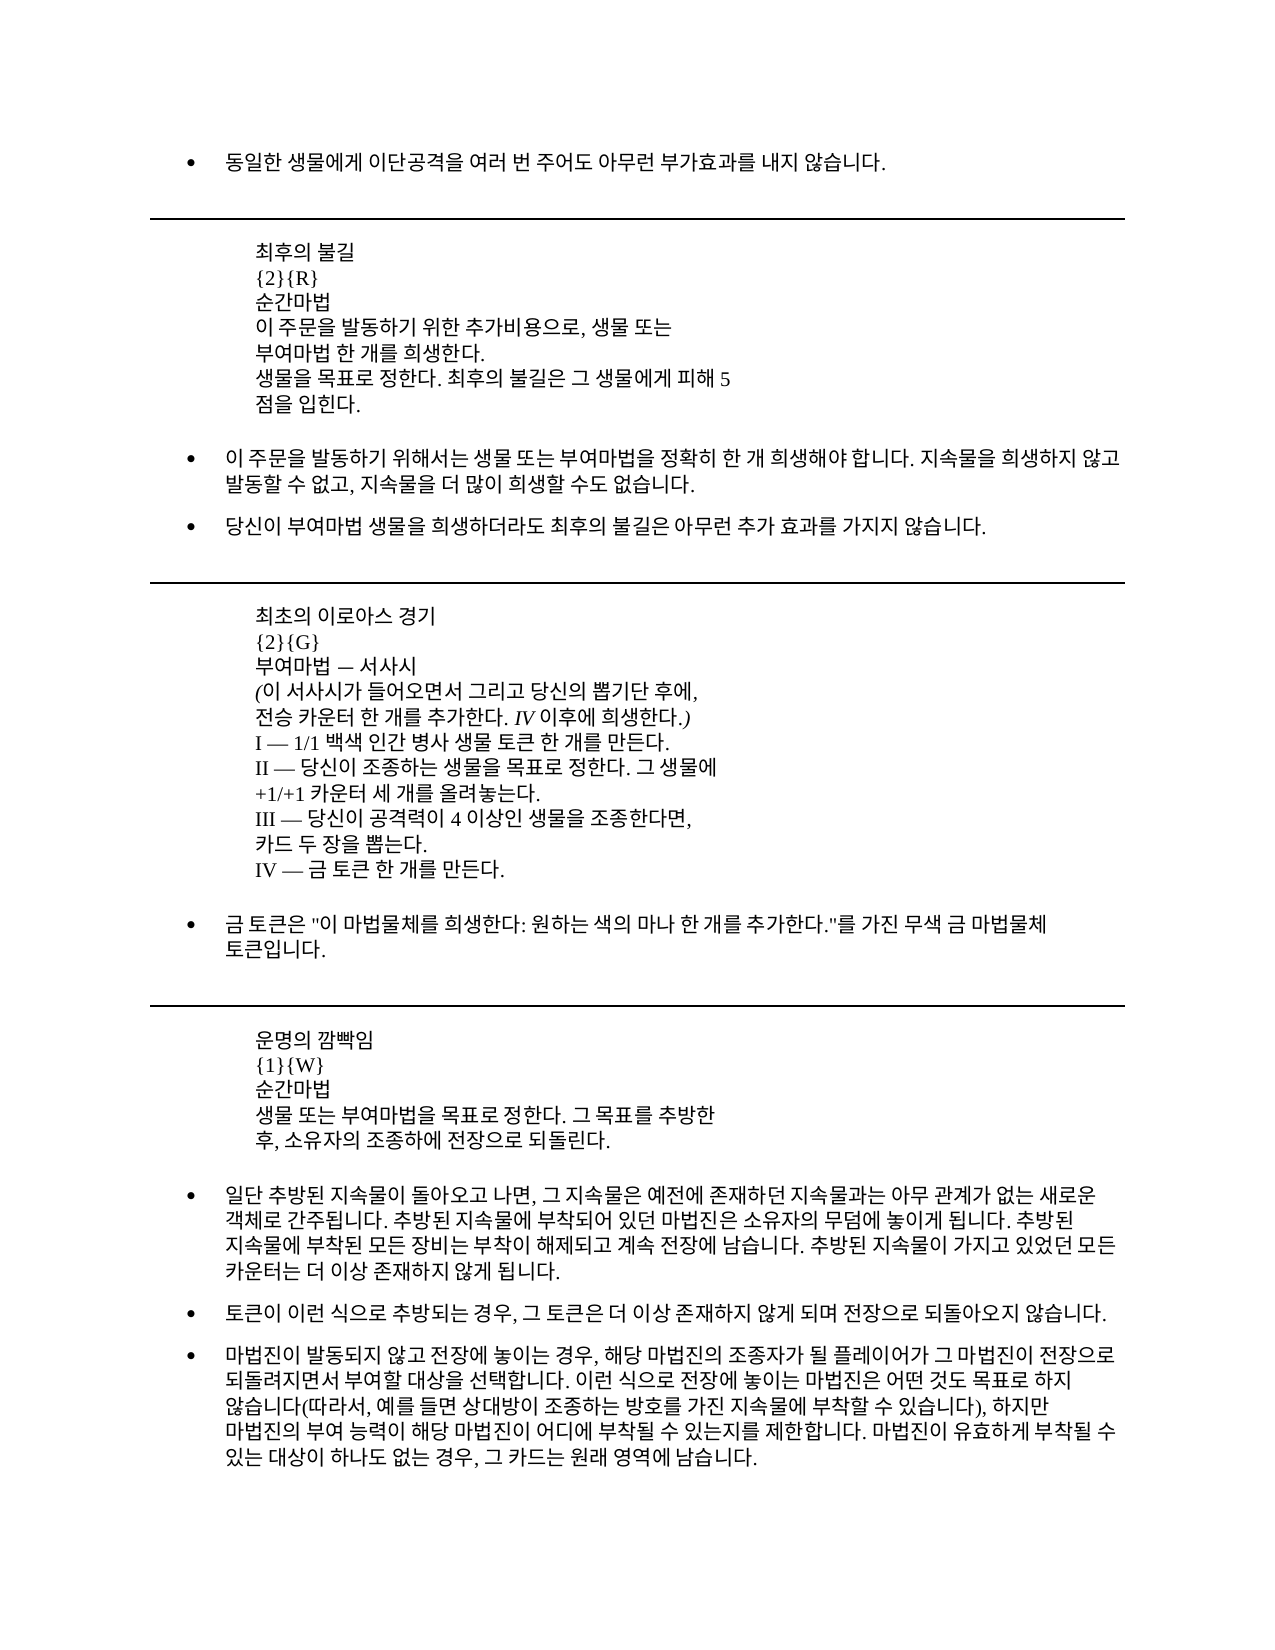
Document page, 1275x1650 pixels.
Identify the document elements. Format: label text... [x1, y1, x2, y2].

text 최후의 불길 {2}{R} 순간마법 이 주문을 발동하기 위한 추가비용으로, 생물 또는 부여마법 한 개를 희생한다. 생물을 목표로 정한다. 최후의 불길은 그 생물에게 피해 5점을 입힌다. [255, 241, 735, 417]
list 일단 추방된 지속물이 돌아오고 나면, 그 지속물은 예전에 존재하던 지속물과는 아무 관계가 없는 새로운 객체로 간주됩니다. 추방된 지속물에 부착되어 있던 마법진은 소유자의 무덤에 놓이게 됩니다. 추방된 지속물에 부착된 모든 장비는 부착이 해제되고 계속 전장에 남습니다. 추방된 지속물이 가지고 있었던 모든 카운터는 더 이상 존재하지 않게 됩니다. [187, 1183, 1125, 1284]
text 운명의 깜빡임 {1}{W} 순간마법 생물 또는 부여마법을 목표로 정한다. 그 목표를 추방한 후, 소유자의 조종하에 전장으로 되돌린다. [255, 1028, 735, 1154]
list 토큰이 이런 식으로 추방되는 경우, 그 토큰은 더 이상 존재하지 않게 되며 전장으로 되돌아오지 않습니다. [187, 1301, 1125, 1327]
list 마법진이 발동되지 않고 전장에 놓이는 경우, 해당 마법진의 조종자가 될 플레이어가 그 마법진이 전장으로 되돌려지면서 부여할 대상을 선택합니다. 이런 식으로 전장에 놓이는 마법진은 어떤 것도 목표로 하지 않습니다(따라서, 예를 들면 상대방이 조종하는 방호를 가진 지속물에 부착할 수 있습니다), 하지만 마법진의 부여 능력이 해당 마법진이 어디에 부착될 수 있는지를 제한합니다. 마법진이 유효하게 부착될 수 있는 대상이 하나도 없는 경우, 그 카드는 원래 영역에 남습니다. [187, 1343, 1125, 1470]
list 금 토큰은 "이 마법물체를 희생한다: 원하는 색의 마나 한 개를 추가한다."를 가진 무색 금 마법물체 토큰입니다. [187, 912, 1125, 963]
list 당신이 부여마법 생물을 희생하더라도 최후의 불길은 아무런 추가 효과를 가지지 않습니다. [187, 514, 1125, 539]
list 이 주문을 발동하기 위해서는 생물 또는 부여마법을 정확히 한 개 희생해야 합니다. 지속물을 희생하지 않고 발동할 수 없고, 지속물을 더 많이 희생할 수도 없습니다. [187, 446, 1125, 497]
text 최초의 이로아스 경기 {2}{G} 부여마법 — 서사시 (이 서사시가 들어오면서 그리고 당신의 뽑기단 후에, 전승 카운터 한 개를 추가한다. IV 이후에 희생한다.) I — 1/1 백색 인간 병사 생물 토큰 한 개를 만든다. II — 당신이 조종하는 생물을 목표로 정한다. 그 생물에 +1/+1 카운터 세 개를 올려놓는다. III — 당신이 공격력이 4 이상인 생물을 조종한다면, 카드 두 장을 뽑는다. IV — 금 토큰 한 개를 만든다. [255, 604, 735, 883]
list 동일한 생물에게 이단공격을 여러 번 주어도 아무런 부가효과를 내지 않습니다. [187, 150, 1125, 175]
